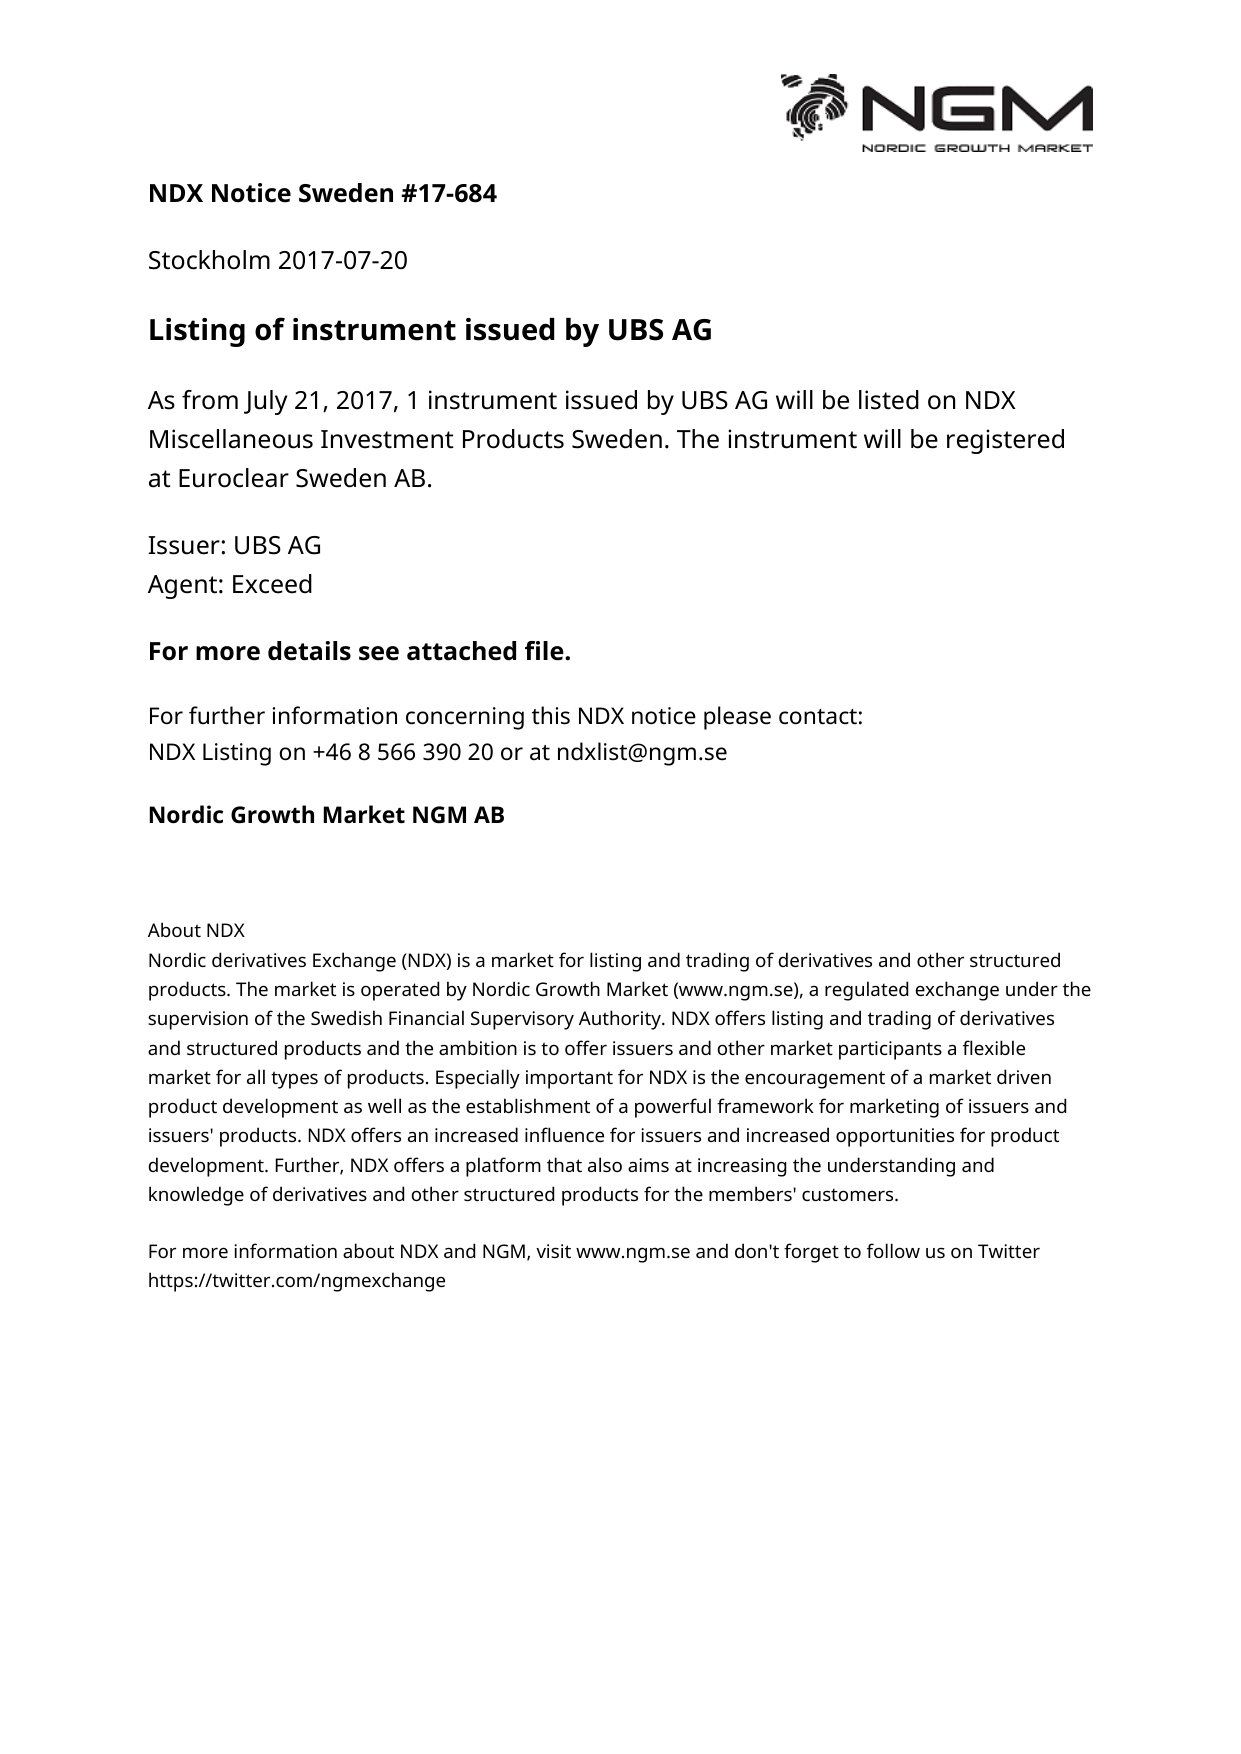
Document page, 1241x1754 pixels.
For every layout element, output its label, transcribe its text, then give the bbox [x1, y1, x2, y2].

text NDX Listing on +46 8 566 390 20 or at ndxlist@ngm.se [148, 736, 1092, 767]
text For more details see attached file. [148, 633, 1092, 667]
text Stockholm 2017-07-20 [148, 243, 1092, 277]
text As from July 21, 2017, 1 instrument issued by UBS AG will be listed on NDX Miscellaneous Investment Products Sweden. The instrument will be registered at Euroclear Sweden AB. [148, 382, 1092, 495]
text For further information concerning this NDX notice please contact: [148, 700, 1092, 731]
text About NDX [148, 918, 1092, 943]
text Nordic Growth Market NGM AB [148, 799, 1092, 831]
text Nordic derivatives Exchange (NDX) is a market for listing and trading of derivatives and other structured products. The market is operated by Nordic Growth Market (www.ngm.se), a regulated exchange under the supervision of the Swedish Financial Supervisory Authority. NDX offers listing and trading of derivatives and structured products and the ambition is to offer issuers and other market participants a flexible market for all types of products. Especially important for NDX is the encouragement of a market driven product development as well as the establishment of a powerful framework for marketing of issuers and issuers' products. NDX offers an increased influence for issuers and increased opportunities for product development. Further, NDX offers a platform that also aims at increasing the understanding and knowledge of derivatives and other structured products for the members' customers. [148, 947, 1092, 1207]
picture [781, 74, 1093, 152]
text NDX Notice Sweden #17-684 [148, 176, 1092, 210]
text Listing of instrument issued by UBS AG [148, 309, 1092, 349]
text For more information about NDX and NGM, visit www.ngm.se and don't forget to follow us on Twitter https://twitter.com/ngmexchange [148, 1238, 1092, 1293]
text Issuer: UBS AG [148, 527, 1092, 562]
text Agent: Exceed [148, 567, 1092, 601]
